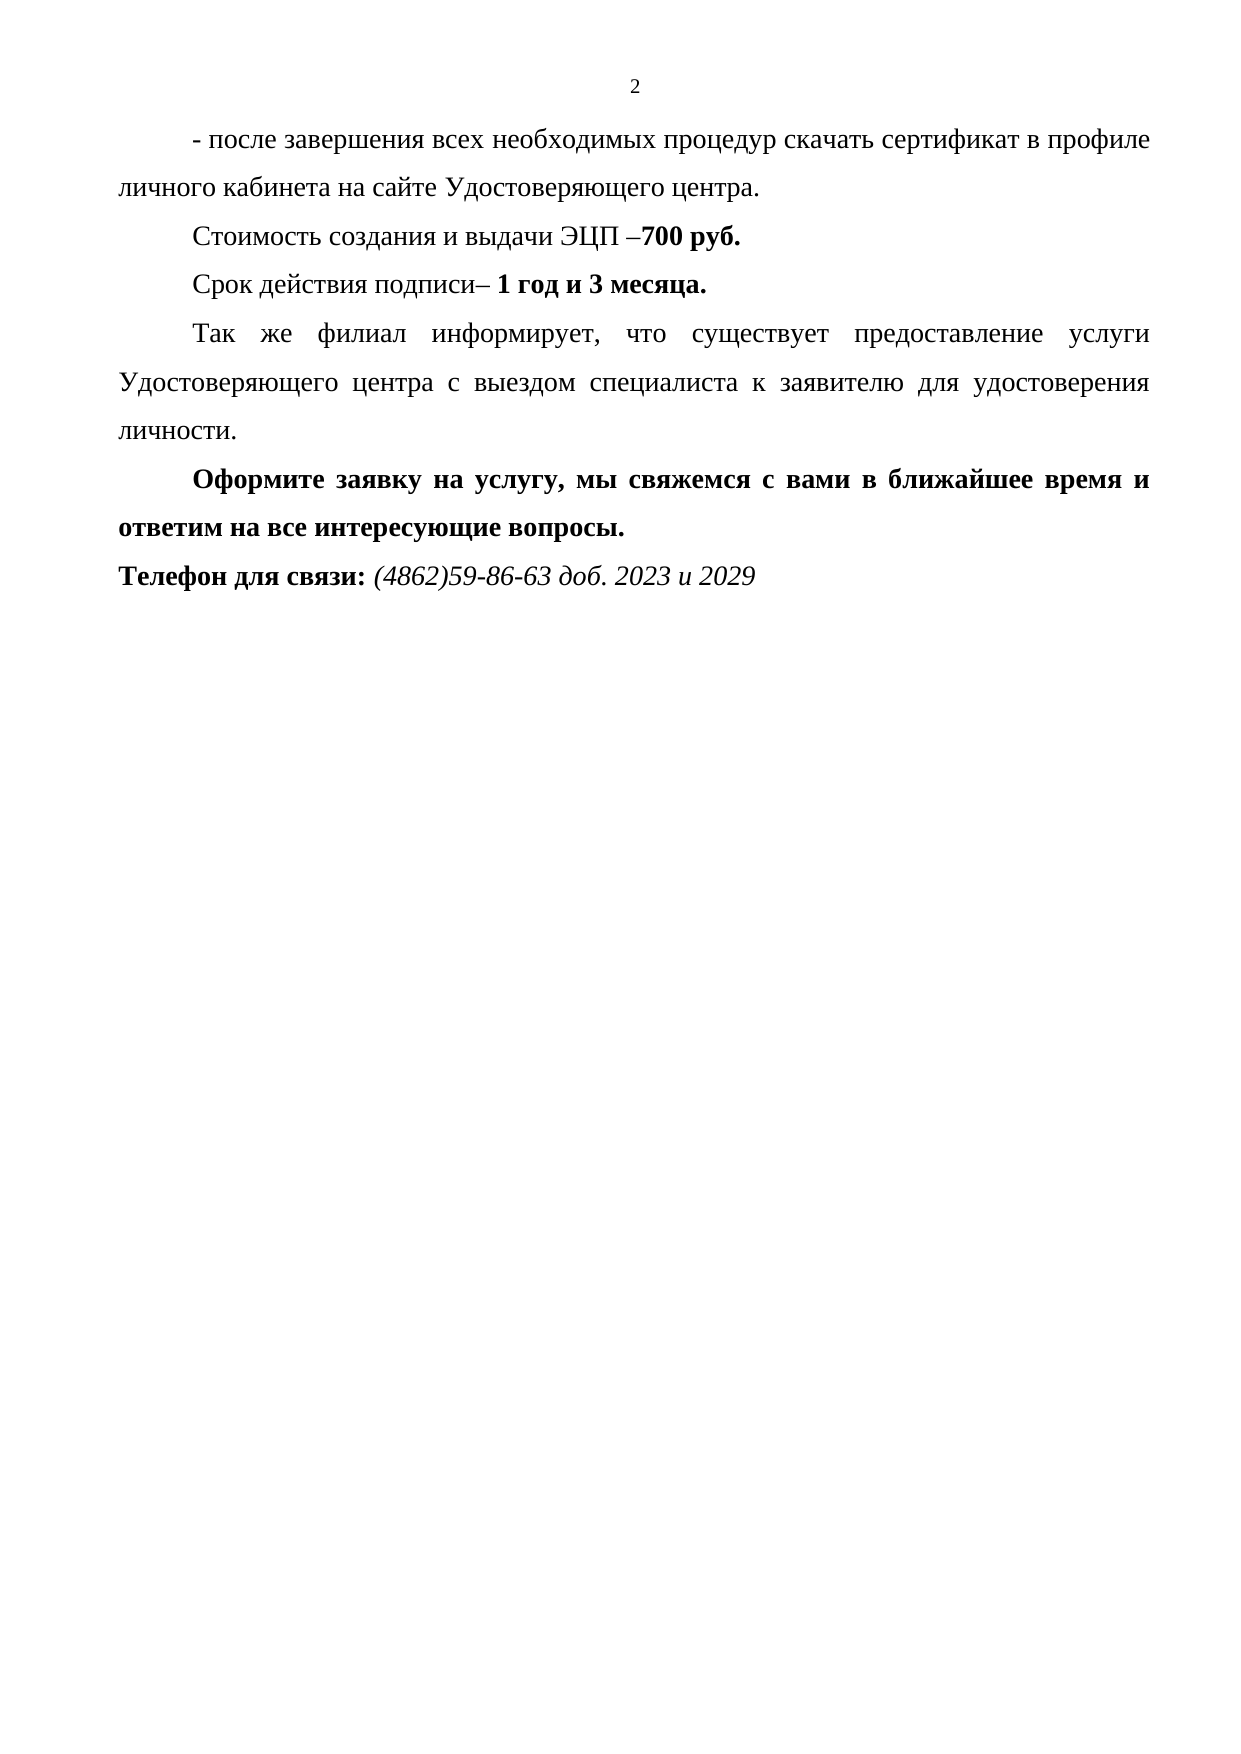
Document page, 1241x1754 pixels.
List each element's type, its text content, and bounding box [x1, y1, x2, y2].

text Стоимость создания и выдачи ЭЦП –700 руб. [118, 219, 1152, 251]
text - после завершения всех необходимых процедур скачать сертификат в профиле личного кабинета на сайте Удостоверяющего центра. [118, 122, 1152, 203]
text Так же филиал информирует, что существует предоставление услуги Удостоверяющего центра с выездом специалиста к заявителю для удостоверения личности. [118, 316, 1152, 446]
text Телефон для связи: (4862)59-86-63 доб. 2023 и 2029 [118, 559, 1152, 591]
text Срок действия подписи– 1 год и 3 месяца. [118, 268, 1152, 300]
text Оформите заявку на услугу, мы свяжемся с вами в ближайшее время и ответим на все интересующие вопросы. [118, 462, 1152, 543]
